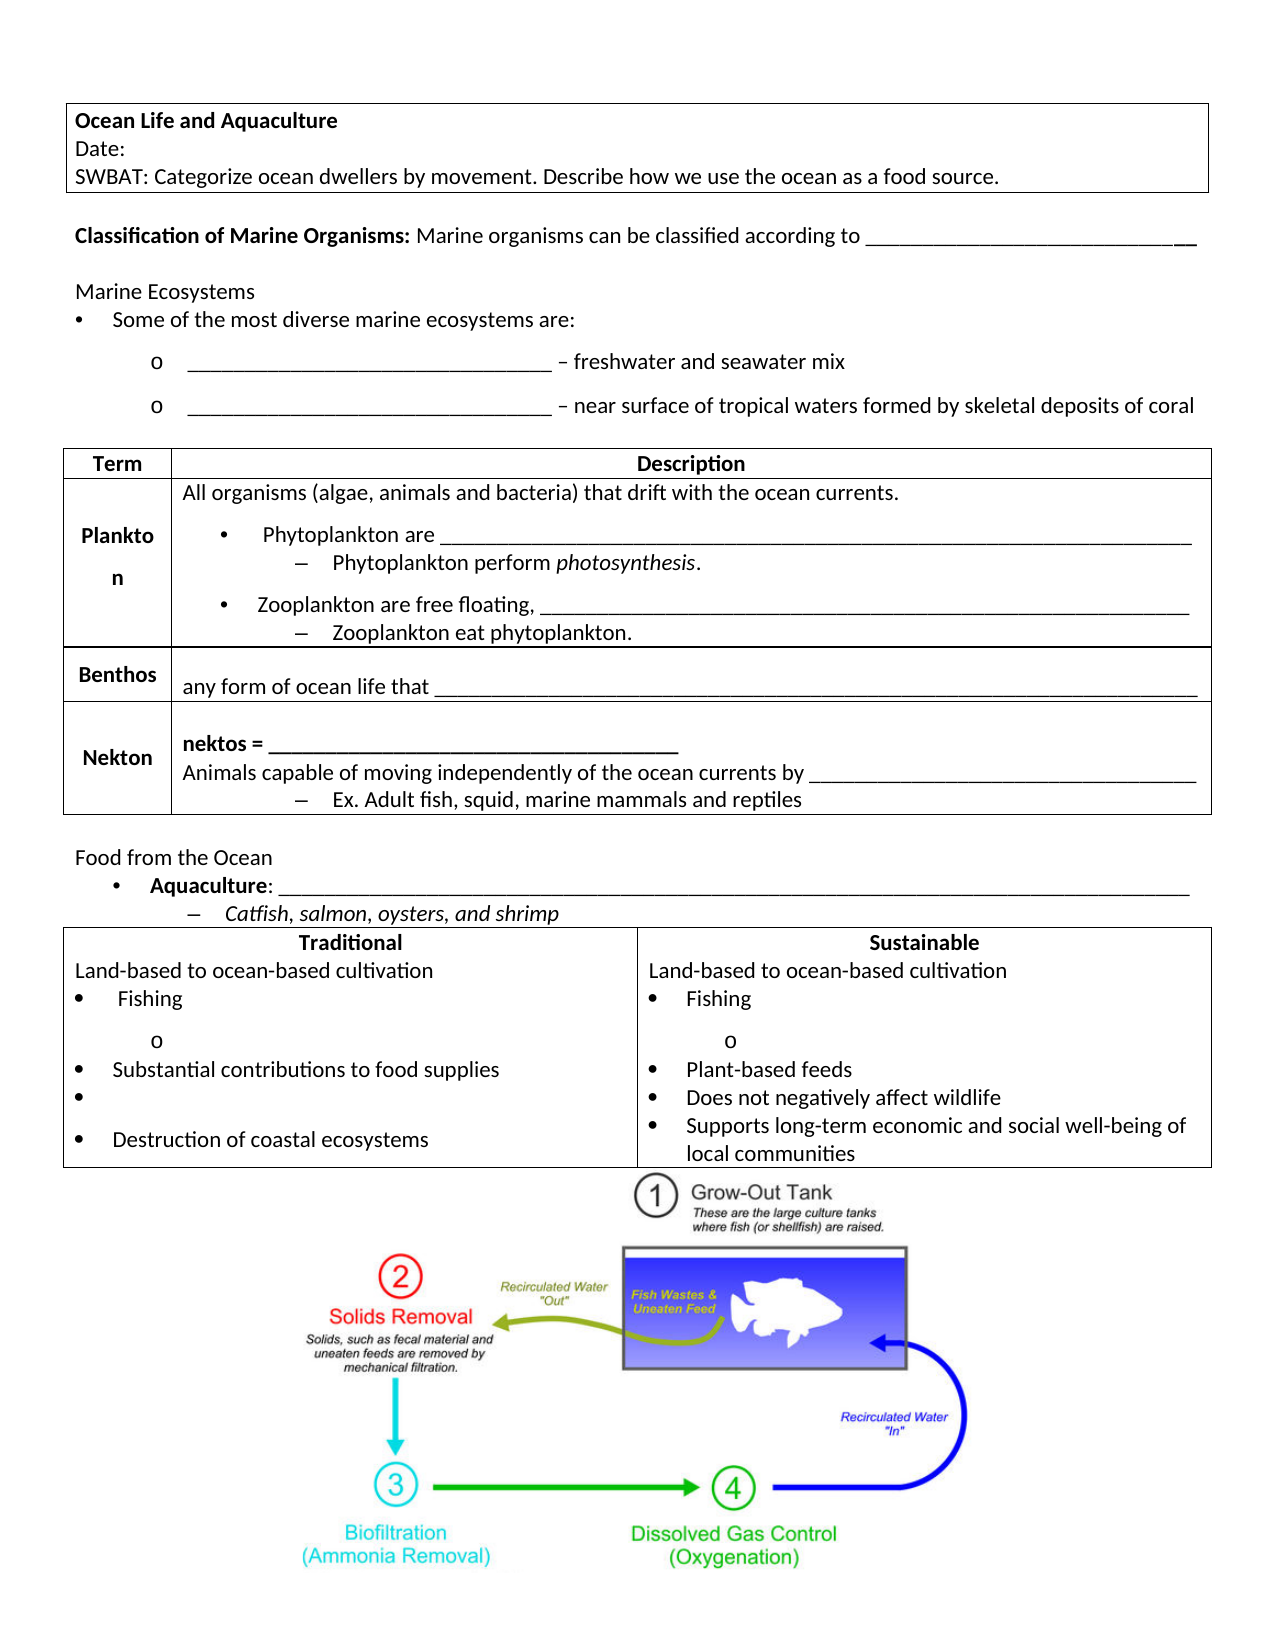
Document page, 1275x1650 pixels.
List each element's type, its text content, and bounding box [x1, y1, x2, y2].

text SWBAT: Categorize ocean dwellers by movement. Describe how we use the ocean as a food source. [67, 159, 1208, 192]
list ________________________________ – near surface of tropical waters formed by skeletal deposits of coral [150, 391, 1200, 420]
table_cell Plankton [64, 479, 171, 646]
table_cell All organisms (algae, animals and bacteria) that drift with the ocean currents. Phytoplankton are __________________________________________________________________ Phytoplankton perform photosynthesis. Zooplankton are free floating, _________________________________________________________ Zooplankton eat phytoplankton. [172, 479, 1211, 646]
text Classification of Marine Organisms: Marine organisms can be classified according to _____________________________ [75, 221, 1200, 249]
table_header Term [64, 449, 171, 477]
list Catfish, salmon, oysters, and shrimp [187, 899, 1200, 927]
table_header Description [172, 449, 1211, 477]
text Food from the Ocean [75, 843, 1200, 871]
picture [302, 1168, 973, 1573]
table_header Sustainable Land-based to ocean-based cultivation Fishing Plant-based feeds Does not negatively affect wildlife Supports long-term economic and social well-being of local communities [638, 928, 1211, 1167]
table_cell nektos = ____________________________________ Animals capable of moving independently of the ocean currents by __________________________________ Ex. Adult fish, squid, marine mammals and reptiles [172, 702, 1211, 814]
list Some of the most diverse marine ecosystems are: [75, 305, 1200, 333]
text Ocean Life and Aquaculture [67, 104, 1208, 134]
list Aquaculture: ________________________________________________________________________________ [112, 871, 1200, 899]
list ________________________________ – freshwater and seawater mix [150, 347, 1200, 377]
table_cell Benthos [64, 648, 171, 701]
table_cell Nekton [64, 702, 171, 814]
text Date: [75, 134, 1200, 159]
table_header Traditional Land-based to ocean-based cultivation Fishing Substantial contributions to food supplies Destruction of coastal ecosystems [64, 928, 637, 1167]
table_cell any form of ocean life that ___________________________________________________________________ [172, 648, 1211, 701]
text Marine Ecosystems [75, 277, 1200, 305]
